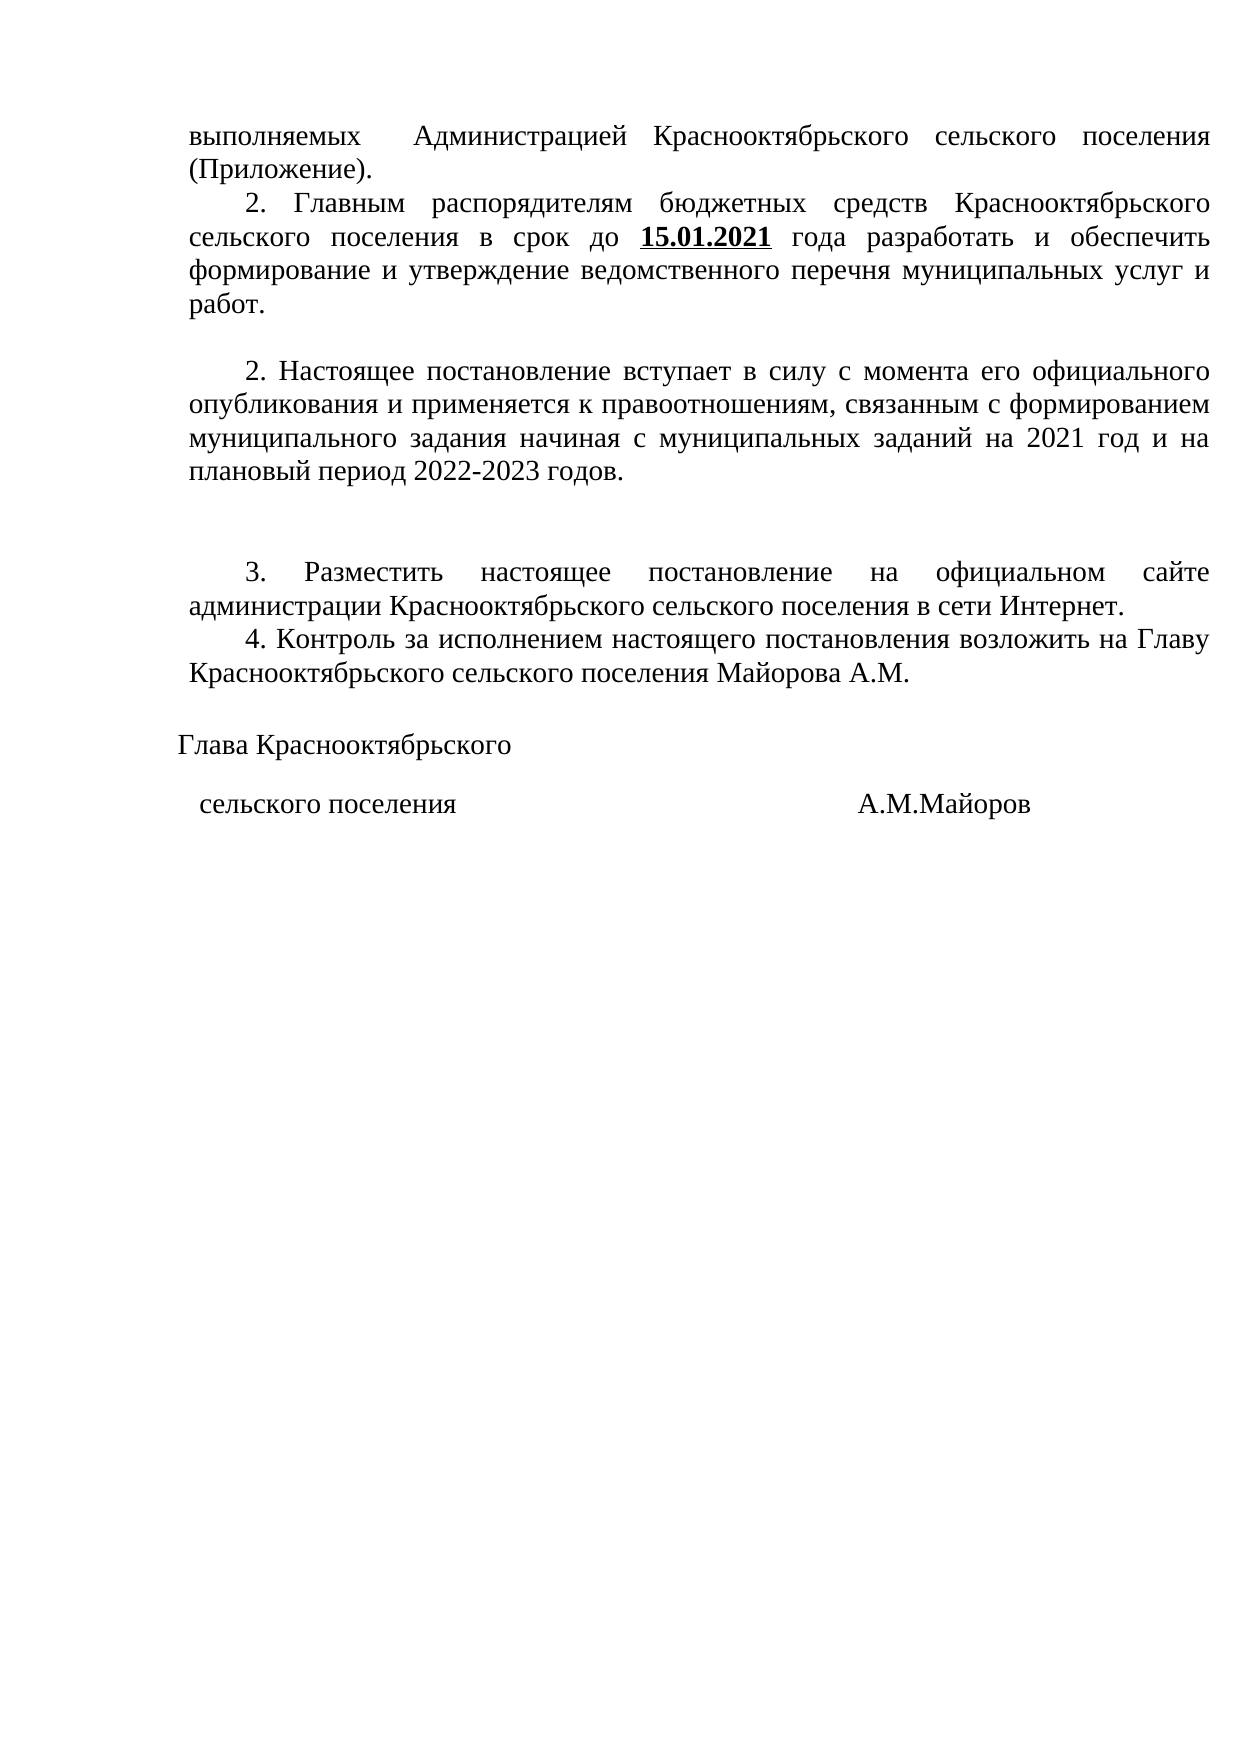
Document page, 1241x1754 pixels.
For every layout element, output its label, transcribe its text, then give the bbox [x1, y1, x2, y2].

text Глава Краснооктябрьского [177, 727, 1152, 760]
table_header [177, 118, 1222, 688]
text сельского поселения А.М.Майоров [177, 786, 1152, 820]
